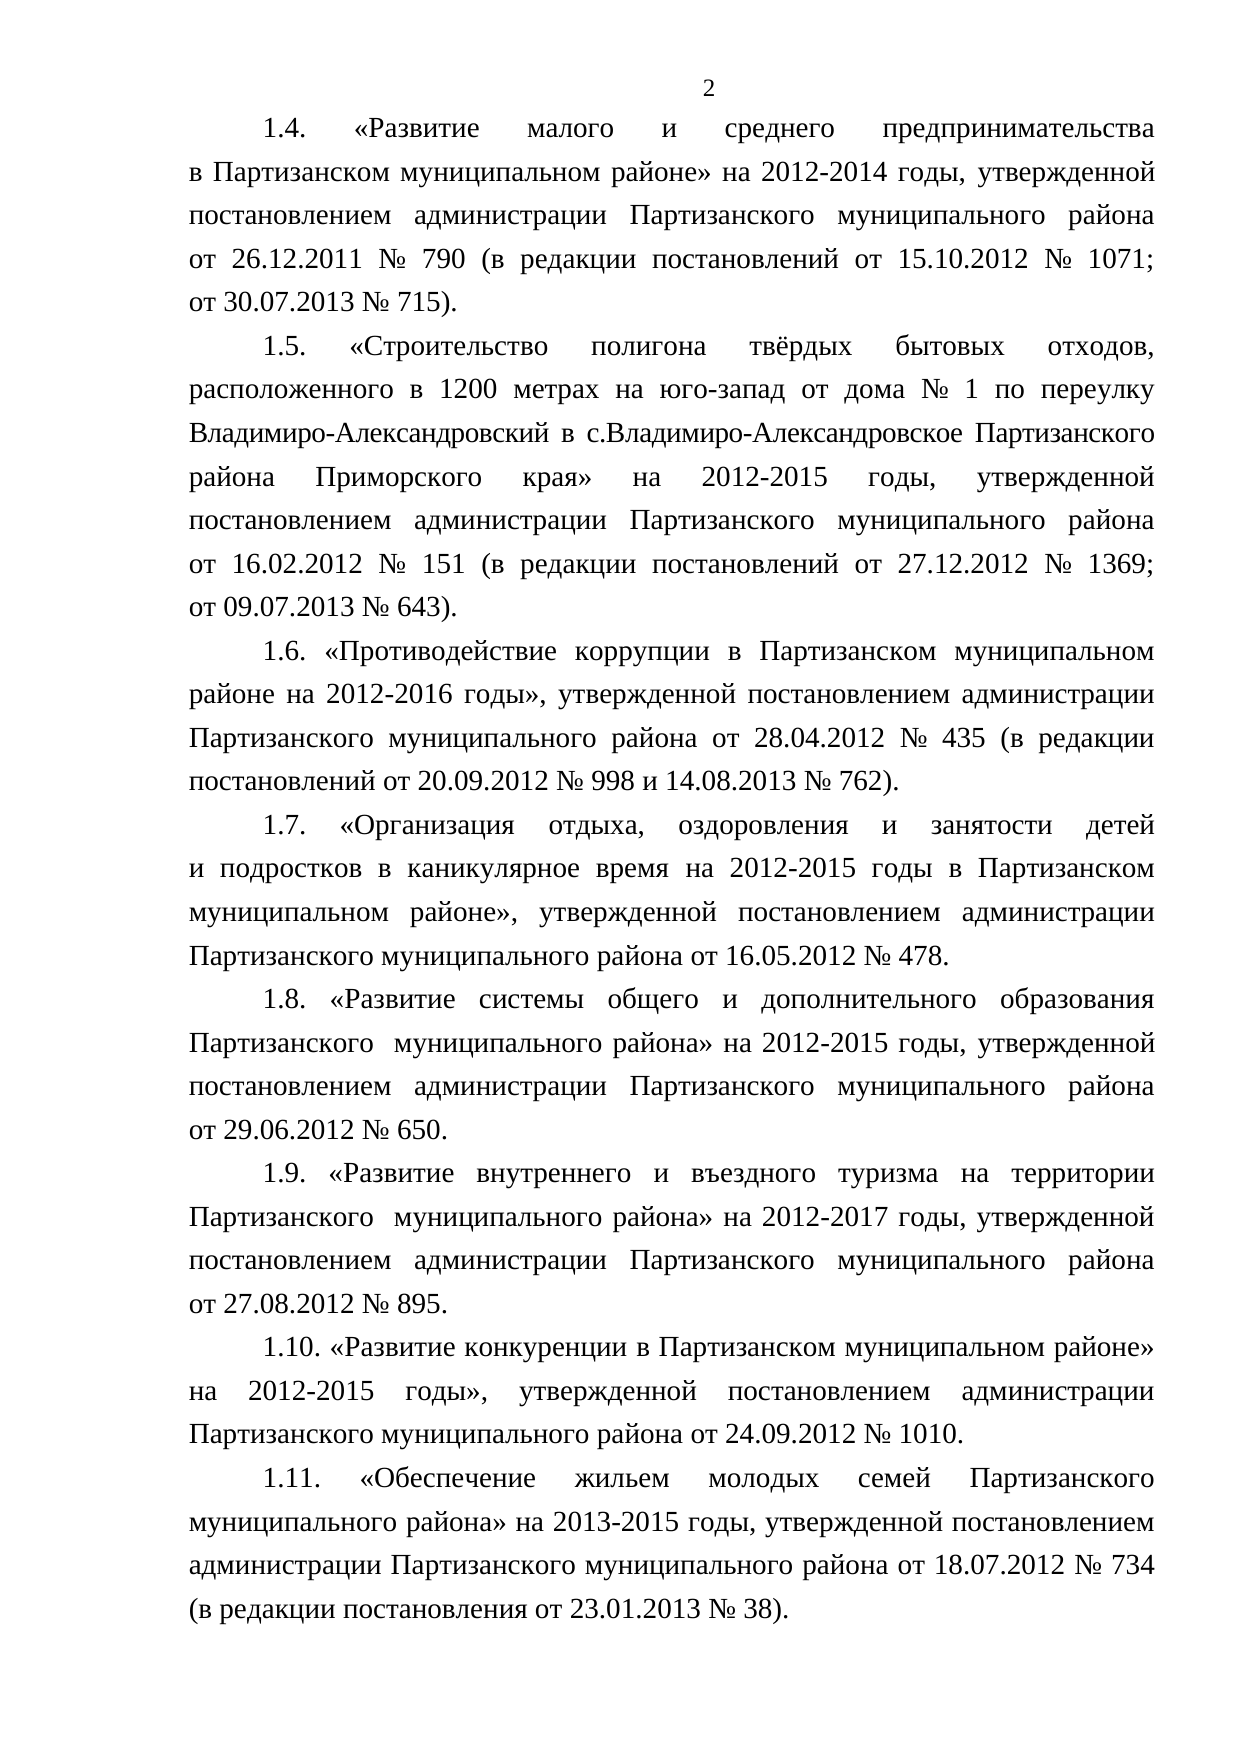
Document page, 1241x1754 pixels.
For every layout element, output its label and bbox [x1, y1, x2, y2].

table_cell [177, 30, 1167, 1633]
